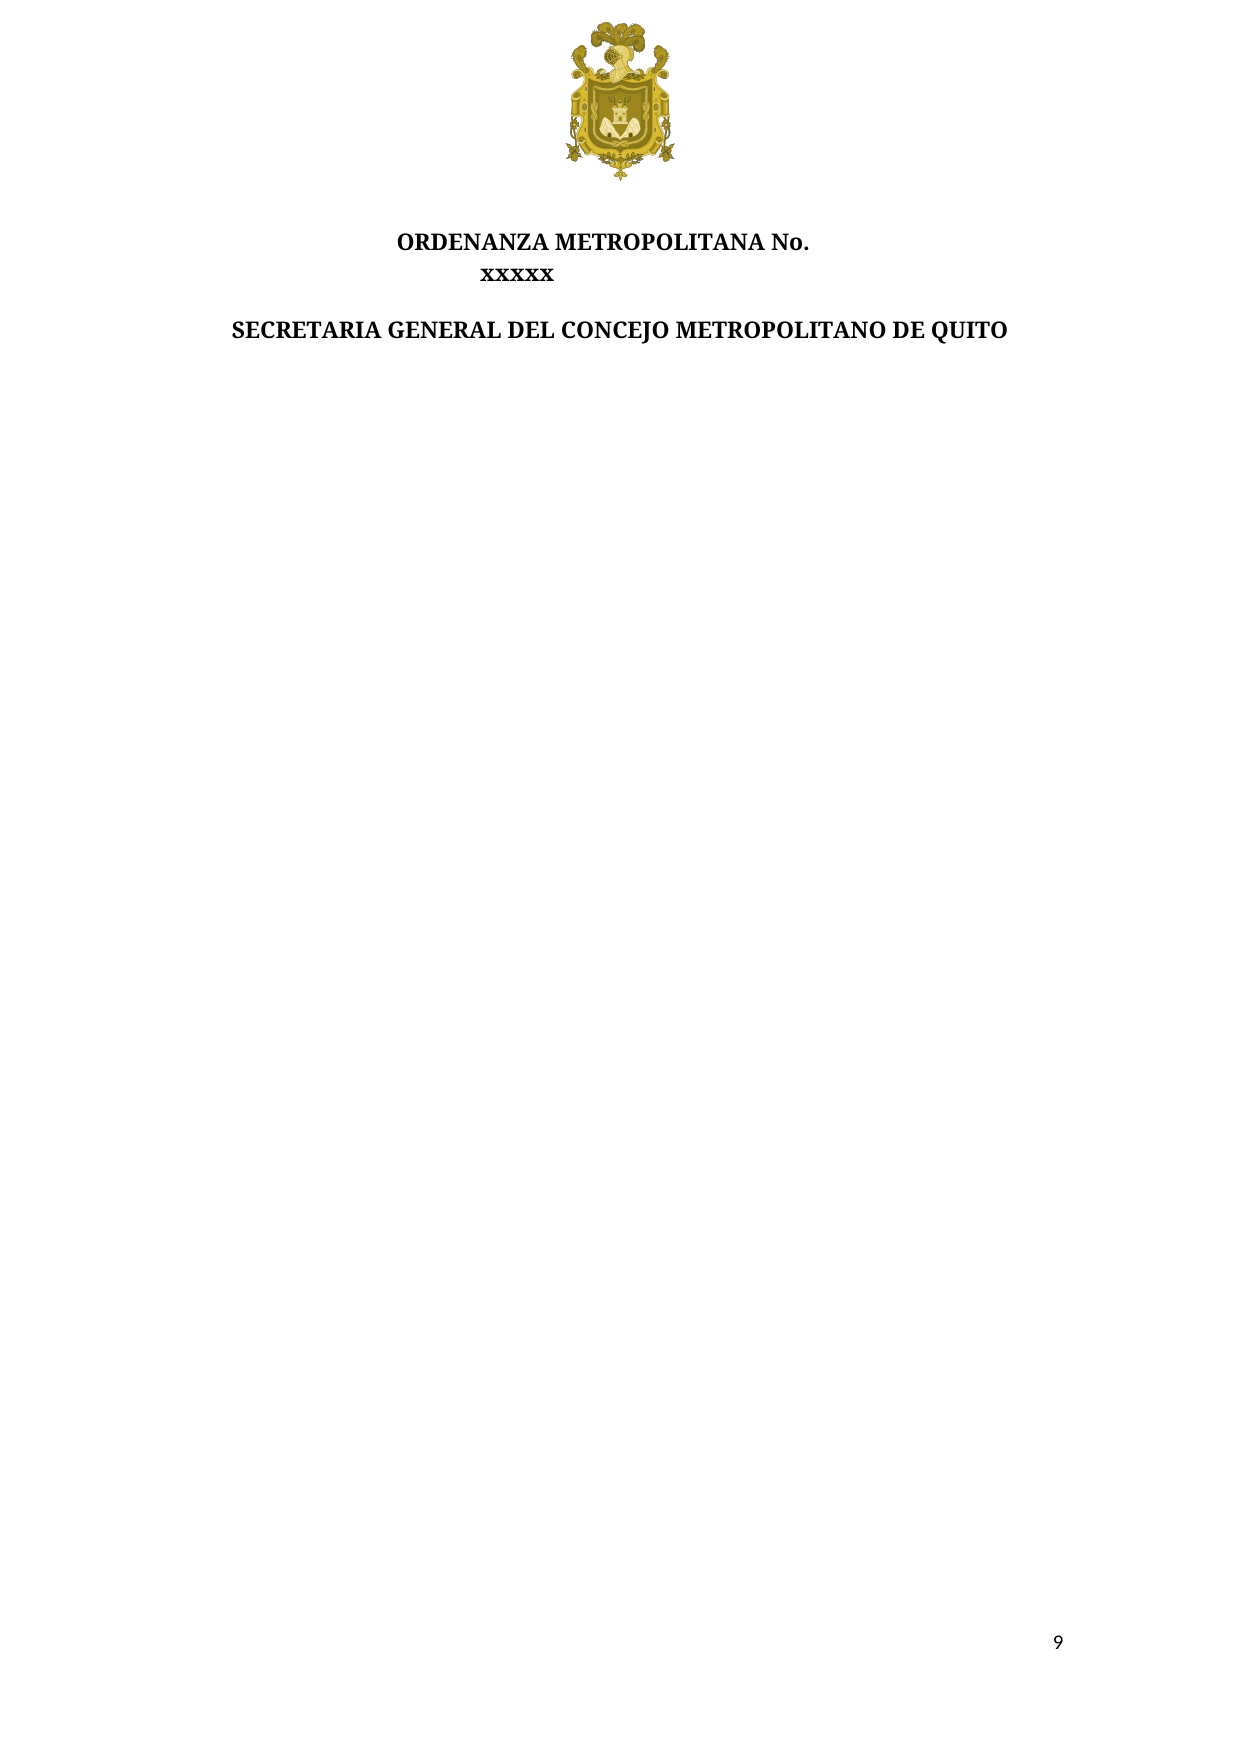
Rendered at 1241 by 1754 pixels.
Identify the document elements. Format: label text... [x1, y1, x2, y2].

text SECRETARIA GENERAL DEL CONCEJO METROPOLITANO DE QUITO [177, 314, 1063, 345]
picture [564, 20, 676, 183]
